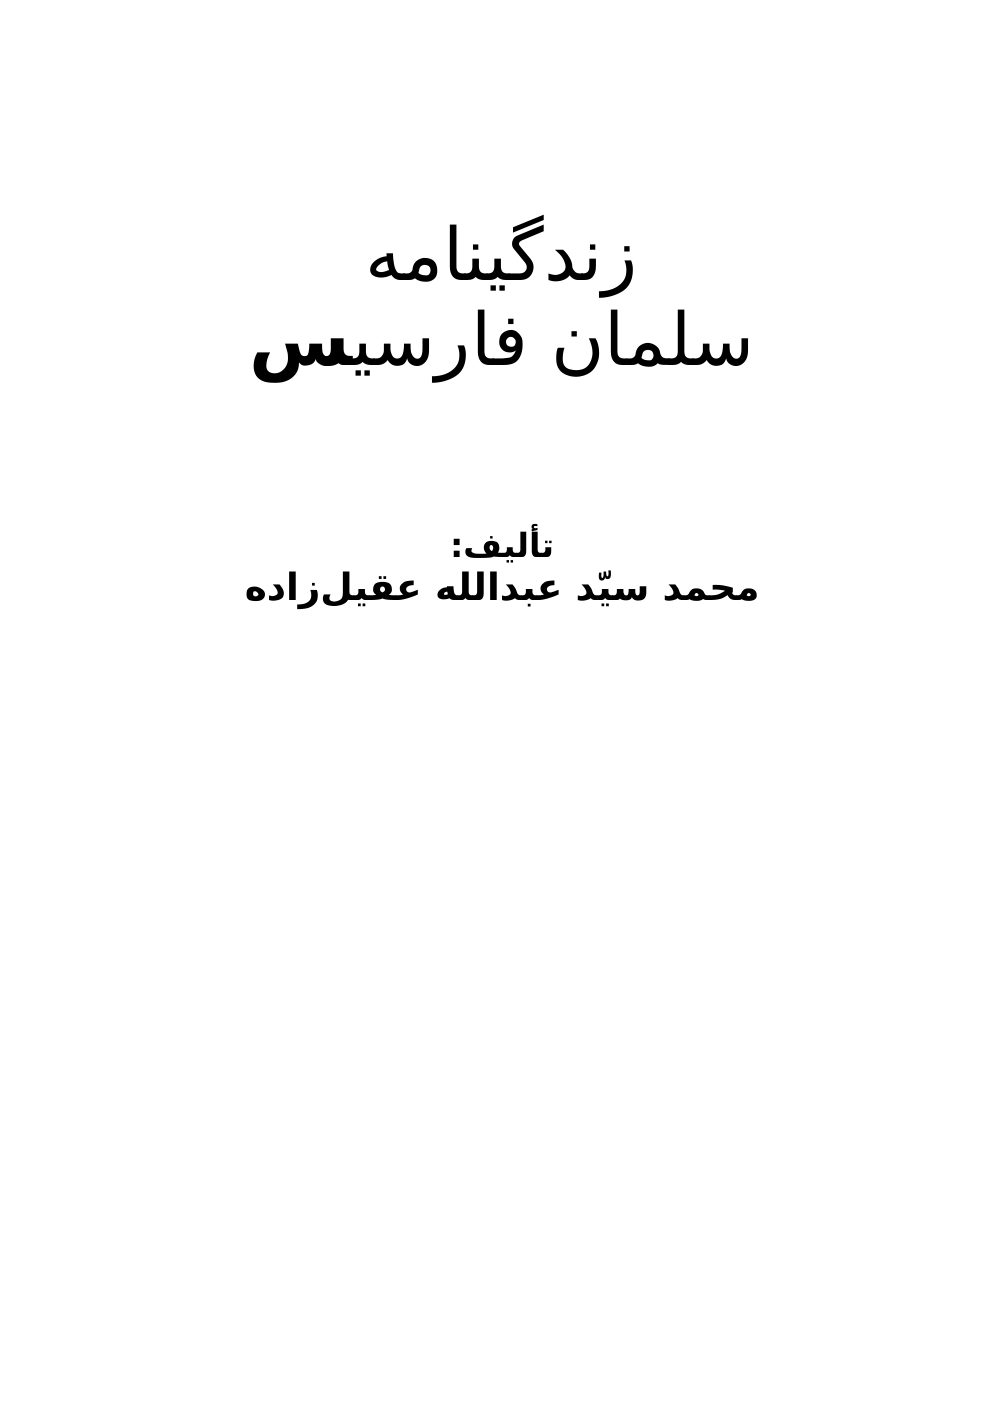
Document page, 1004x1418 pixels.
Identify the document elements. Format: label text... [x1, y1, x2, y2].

text تألیف: [112, 526, 892, 565]
text محمد سیّد عبدالله عقیل‌زاده [112, 565, 892, 609]
text زندگینامه [112, 213, 892, 298]
text سلمان فارسیس [112, 298, 892, 383]
